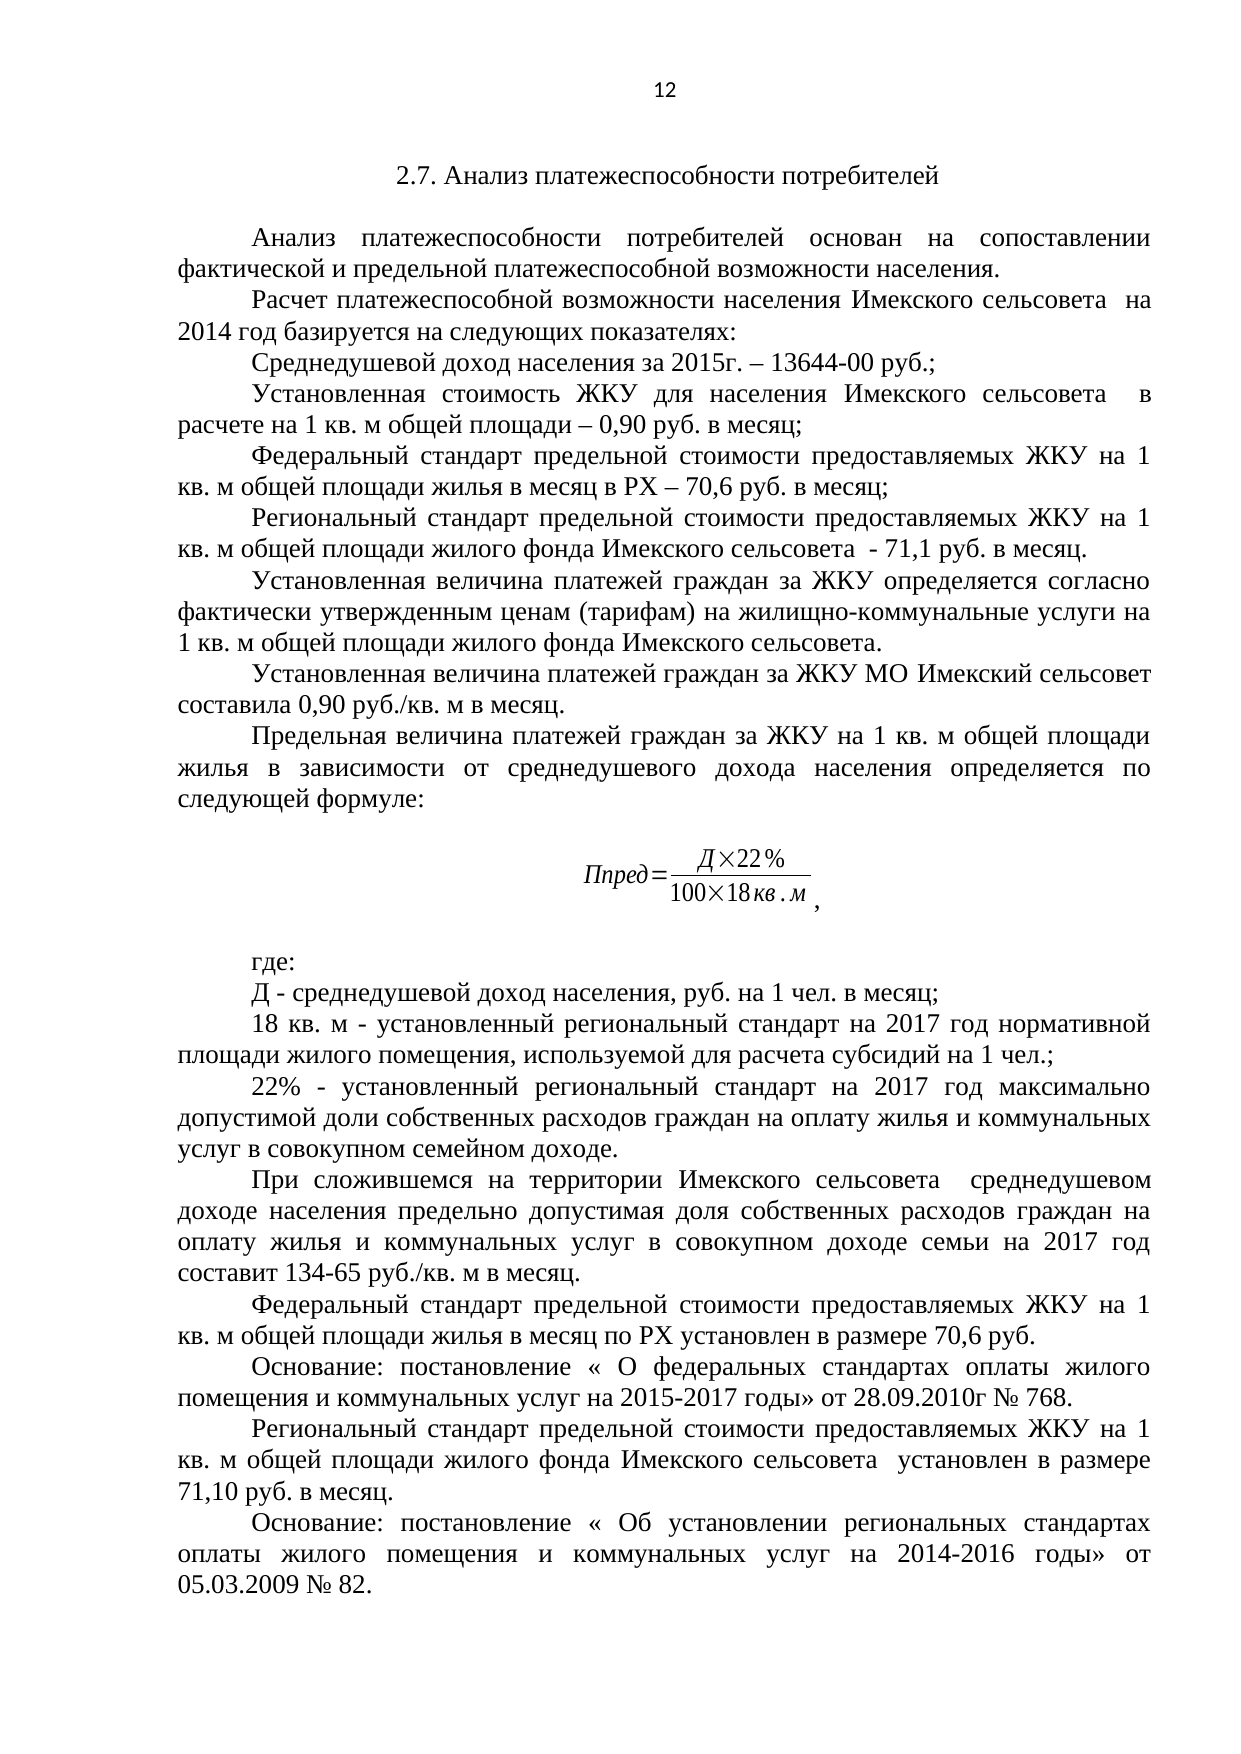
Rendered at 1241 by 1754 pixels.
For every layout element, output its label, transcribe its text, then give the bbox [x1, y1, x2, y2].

text Предельная величина платежей граждан за ЖКУ на общей площади жилья в зависимости от среднедушевого дохода населения определяется по следующей формуле: [177, 719, 1152, 813]
text Основание: постановление « О федеральных стандартах оплаты жилого помещения и коммунальных услуг на 2015-2017 годы» от 28.09.2010г № 768. [177, 1350, 1152, 1412]
text Д - среднедушевой доход населения, руб. на 1 чел. в месяц; [177, 976, 1152, 1007]
text где: [177, 945, 1152, 976]
text Региональный стандарт предельной стоимости предоставляемых ЖКУ на общей площади жилого фонда Имекского сельсовета - 71,1 руб. в месяц. [177, 501, 1152, 564]
title 2.7. Анализ платежеспособности потребителей [177, 159, 1152, 190]
text При сложившемся на территории Имекского сельсовета среднедушевом доходе населения предельно допустимая доля собственных расходов граждан на оплату жилья и коммунальных услуг в совокупном доходе семьи на 2017 год составит 134-65 руб./кв. м в месяц. [177, 1163, 1152, 1288]
text Расчет платежеспособной возможности населения Имекского сельсовета на 2014 год базируется на следующих показателях: [177, 283, 1152, 346]
text , [177, 844, 1152, 914]
text Основание: постановление « Об установлении региональных стандартах оплаты жилого помещения и коммунальных услуг на 2014-2016 годы» от 05.03.2009 № 82. [177, 1506, 1152, 1599]
text Федеральный стандарт предельной стоимости предоставляемых ЖКУ на общей площади жилья в месяц по РХ установлен в размере 70,6 руб. [177, 1288, 1152, 1350]
text Установленная величина платежей граждан за ЖКУ МО Имекский сельсовет составила 0,90 руб./кв. м в месяц. [177, 657, 1152, 719]
text Среднедушевой доход населения за 2015г. – 13644-00 руб.; [177, 346, 1152, 377]
text 18 кв. м - установленный региональный стандарт на 2017 год нормативной площади жилого помещения, используемой для расчета субсидий на 1 чел.; [177, 1007, 1152, 1070]
text Установленная величина платежей граждан за ЖКУ определяется согласно фактически утвержденным ценам (тарифам) на жилищно-коммунальные услуги на общей площади жилого фонда Имекского сельсовета. [177, 564, 1152, 657]
text Установленная стоимость ЖКУ для населения Имекского сельсовета в расчете на общей площади – 0,90 руб. в месяц; [177, 377, 1152, 439]
text Федеральный стандарт предельной стоимости предоставляемых ЖКУ на общей площади жилья в месяц в РХ – 70,6 руб. в месяц; [177, 439, 1152, 501]
text 22% - установленный региональный стандарт на 2017 год максимально допустимой доли собственных расходов граждан на оплату жилья и коммунальных услуг в совокупном семейном доходе. [177, 1070, 1152, 1163]
text Региональный стандарт предельной стоимости предоставляемых ЖКУ на общей площади жилого фонда Имекского сельсовета установлен в размере 71,10 руб. в месяц. [177, 1412, 1152, 1506]
text Анализ платежеспособности потребителей основан на сопоставлении фактической и предельной платежеспособной возможности населения. [177, 221, 1152, 283]
